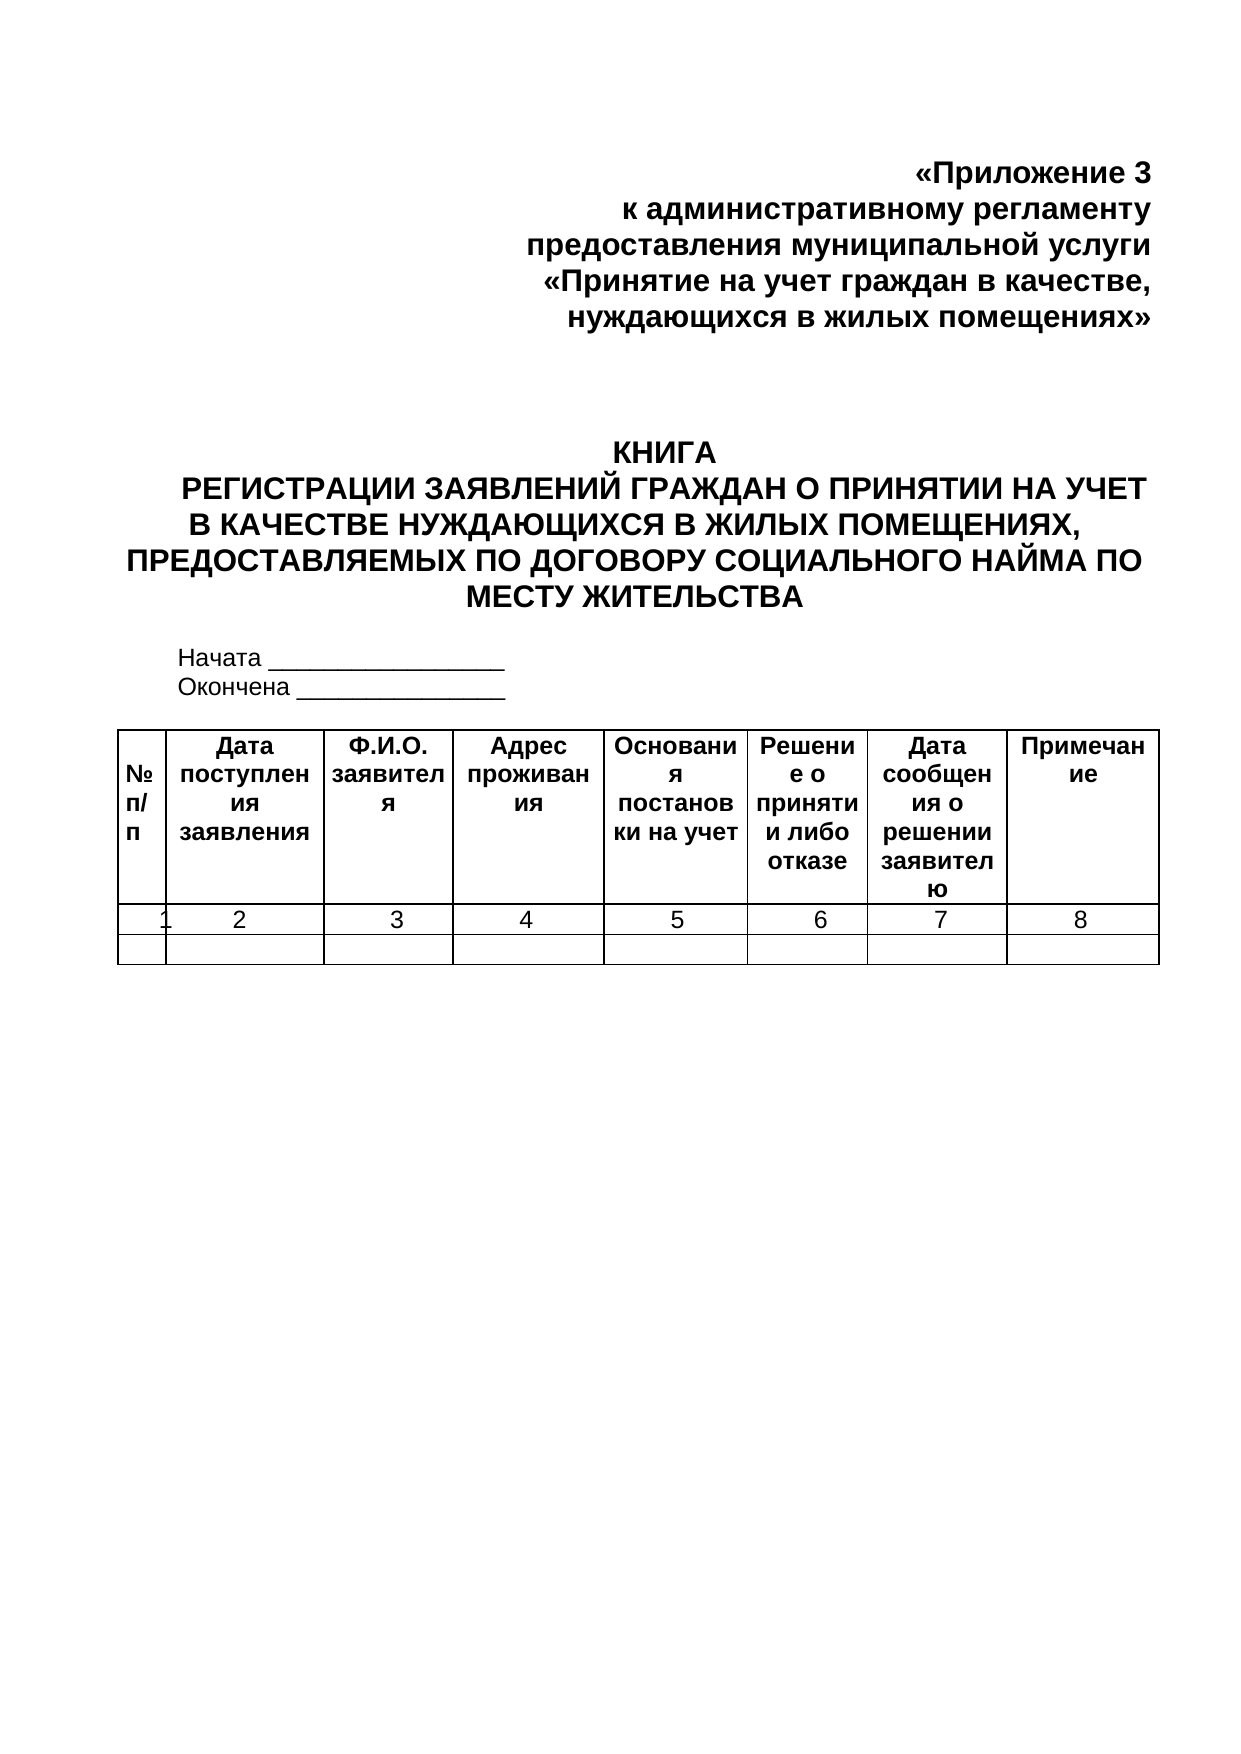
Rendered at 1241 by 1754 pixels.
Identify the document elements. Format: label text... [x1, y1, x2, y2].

table_cell [167, 935, 323, 964]
table_cell [119, 935, 165, 964]
table_header Решение о принятии либо отказе [748, 731, 867, 903]
table_header Основания постановки на учет [605, 731, 747, 903]
table_cell 7 [868, 905, 1006, 933]
text «Приложение 3 [118, 154, 1152, 190]
text к административному регламенту [118, 190, 1152, 226]
text «Принятие на учет граждан в качестве, [118, 262, 1152, 298]
table_header Примечание [1008, 731, 1158, 903]
text предоставления муниципальной услуги [118, 226, 1152, 262]
table_cell [1008, 935, 1158, 964]
table_cell 4 [454, 905, 603, 933]
table_header Ф.И.О. заявителя [325, 731, 452, 903]
table_cell 1 [119, 905, 165, 933]
table_cell [454, 935, 603, 964]
text Окончена _______________ [118, 672, 1152, 700]
text РЕГИСТРАЦИИ ЗАЯВЛЕНИЙ ГРАЖДАН О ПРИНЯТИИ НА УЧЕТ В КАЧЕСТВЕ НУЖДАЮЩИХСЯ В ЖИЛЫХ ПОМЕЩЕНИЯХ, ПРЕДОСТАВЛЯЕМЫХ ПО ДОГОВОРУ СОЦИАЛЬНОГО НАЙМА ПО МЕСТУ ЖИТЕЛЬСТВА [118, 470, 1152, 614]
table_header Дата поступления заявления [167, 731, 323, 903]
table_cell 2 [167, 905, 323, 933]
table_cell [868, 935, 1006, 964]
text КНИГА [118, 434, 1152, 470]
table_header Адрес проживания [454, 731, 603, 903]
table_cell [325, 935, 452, 964]
text нуждающихся в жилых помещениях» [118, 298, 1152, 334]
table_cell [605, 935, 747, 964]
table_cell 6 [748, 905, 867, 933]
table_cell 8 [1008, 905, 1158, 933]
table_cell 3 [325, 905, 452, 933]
table_header Дата сообщения о решении заявителю [868, 731, 1006, 903]
table_cell 5 [605, 905, 747, 933]
text Начата _________________ [118, 643, 1152, 672]
table_header № п/п [119, 731, 165, 903]
table_cell [748, 935, 867, 964]
